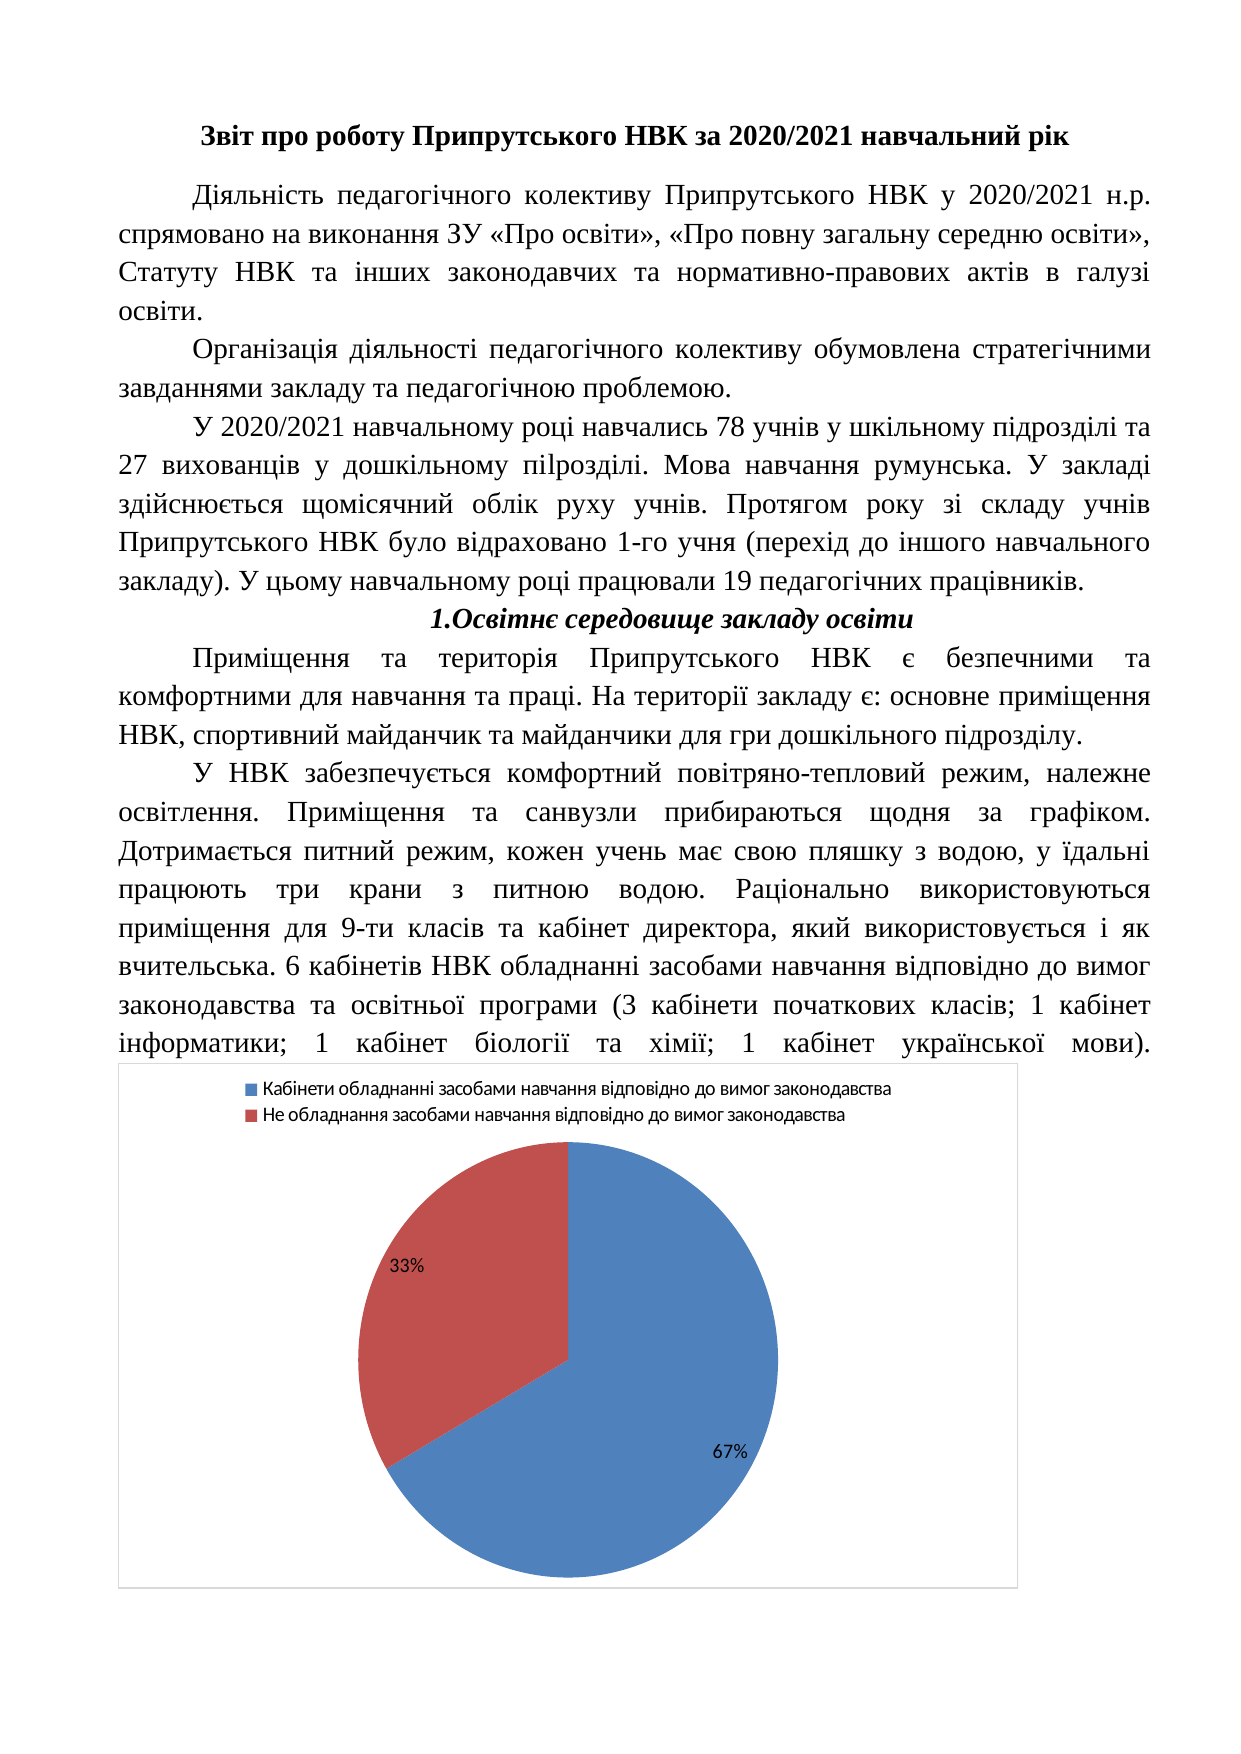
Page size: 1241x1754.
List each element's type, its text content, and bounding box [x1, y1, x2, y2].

text 1.Освітнє середовище закладу освіти [118, 601, 1152, 635]
text У 2020/2021 навчальному році навчались 78 учнів у шкільному підрозділі та 27 вихованців у дошкільному піlрозділі. Мова навчання румунська. У закладі здійснюється щомісячний облік руху учнів. Протягом року зі складу учнів Припрутського НВК було відраховано 1-го учня (перехід до іншого навчального закладу). У цьому навчальному році працювали 19 педагогічних працівників. [118, 409, 1152, 596]
text Діяльність педагогічного колективу Припрутського НВК у 2020/2021 н.р. спрямовано на виконання ЗУ «Про освіти», «Про повну загальну середню освіти», Статуту НВК та інших законодавчих та нормативно-правових актів в галузі освіти. [118, 177, 1152, 327]
text Приміщення та територія Припрутського НВК є безпечними та комфортними для навчання та праці. На території закладу є: основне приміщення НВК, спортивний майданчик та майданчики для гри дошкільного підрозділу. [118, 640, 1152, 751]
text Організація діяльності педагогічного колективу обумовлена стратегічними завданнями закладу та педагогічною проблемою. [118, 332, 1152, 404]
text У НВК забезпечується комфортний повітряно-тепловий режим, належне освітлення. Приміщення та санвузли прибираються щодня за графіком. Дотримається питний режим, кожен учень має свою пляшку з водою, у їдальні працюють три крани з питною водою. Раціонально використовуються приміщення для 9-ти класів та кабінет директора, який використовується і як вчительська. 6 кабінетів НВК обладнанні засобами навчання відповідно до вимог законодавства та освітньої програми (3 кабінети початкових класів; 1 кабінет інформатики; 1 кабінет біології та хімії; 1 кабінет української мови). [118, 756, 1152, 1588]
text Звіт про роботу Припрутського НВК за 2020/2021 навчальний рік [118, 118, 1152, 152]
